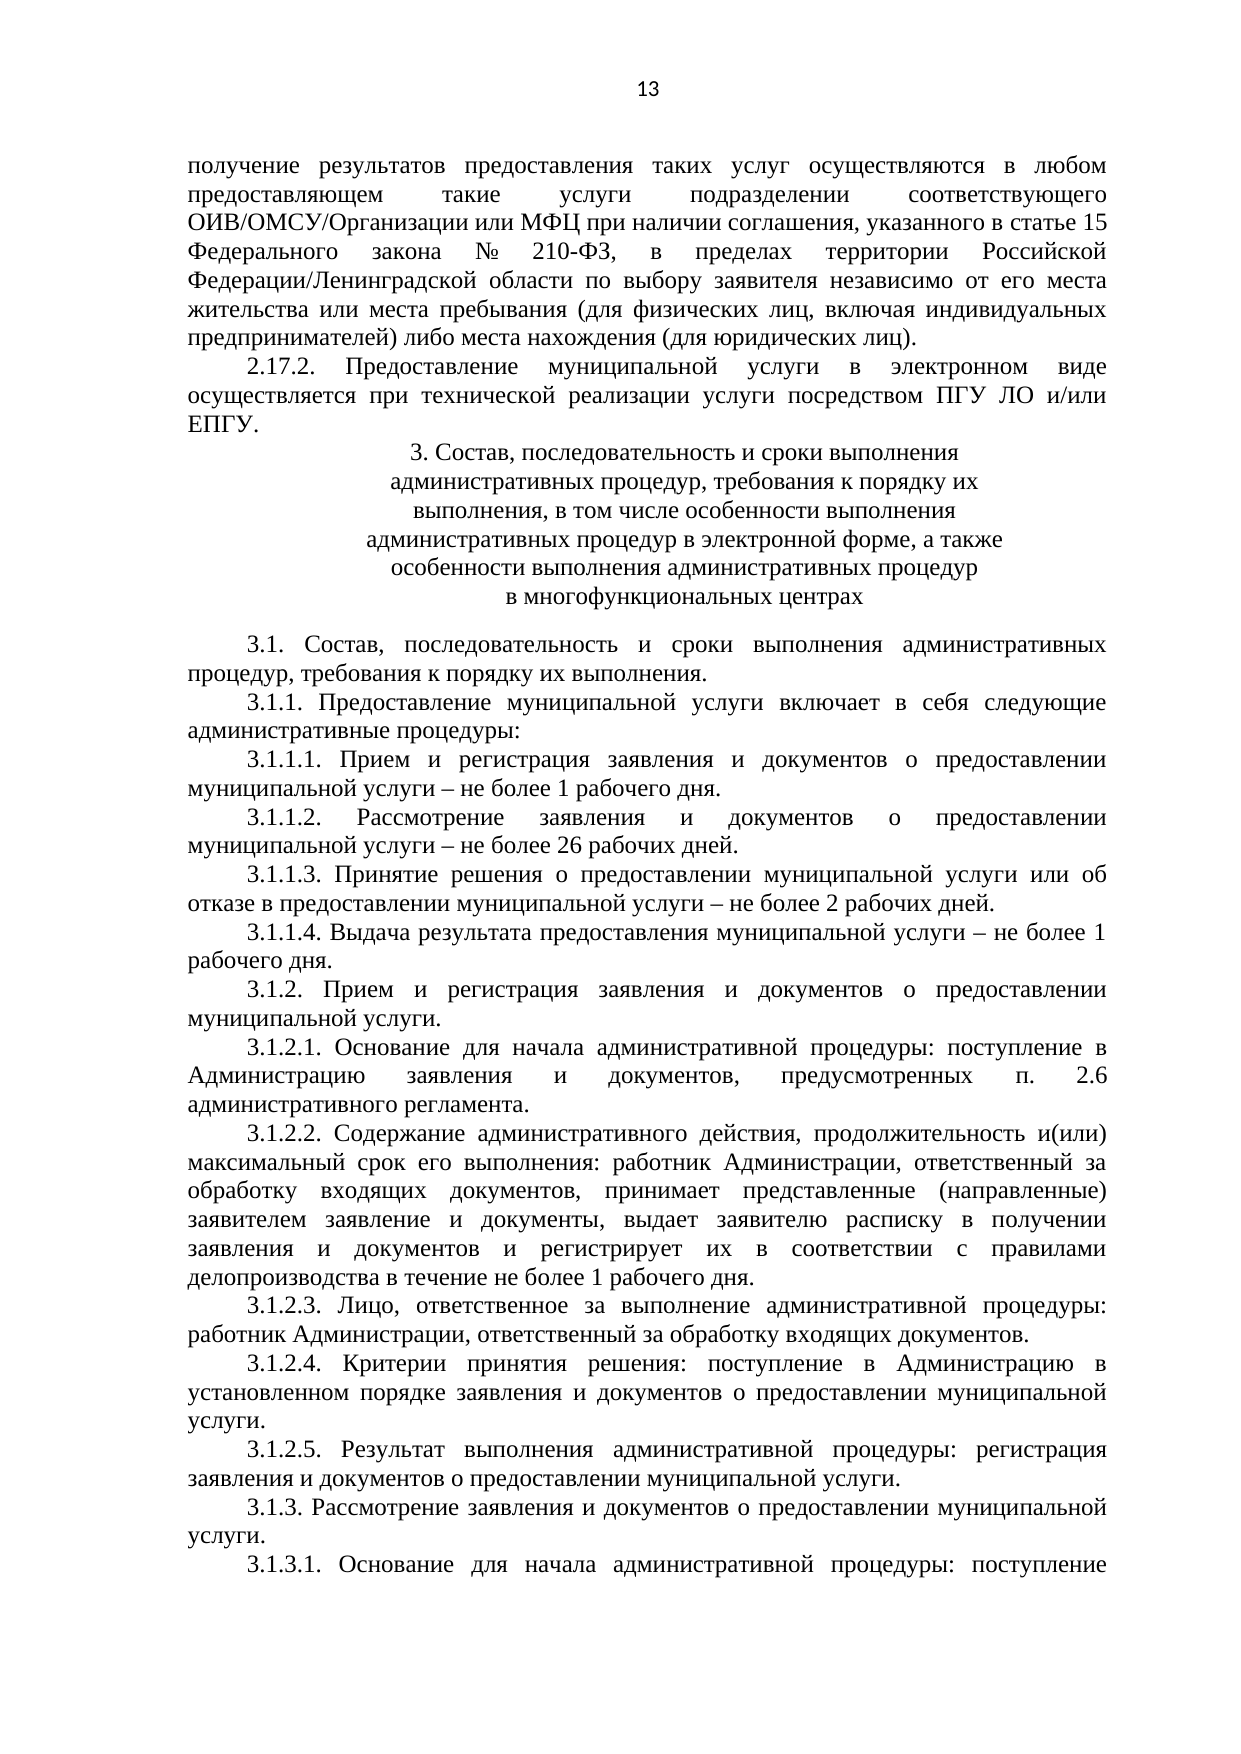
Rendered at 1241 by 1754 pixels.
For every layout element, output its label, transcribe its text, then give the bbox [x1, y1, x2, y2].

text выполнения, в том числе особенности выполнения [187, 495, 1107, 524]
text в многофункциональных центрах [187, 581, 1107, 610]
text 3.1.2. Прием и регистрация заявления и документов о предоставлении муниципальной услуги. [187, 974, 1107, 1032]
text 3.1.2.4. Критерии принятия решения: поступление в Администрацию в установленном порядке заявления и документов о предоставлении муниципальной услуги. [187, 1348, 1107, 1434]
text особенности выполнения административных процедур [187, 552, 1107, 581]
text 3.1.1.1. Прием и регистрация заявления и документов о предоставлении муниципальной услуги – не более 1 рабочего дня. [187, 744, 1107, 802]
text административных процедур, требования к порядку их [187, 466, 1107, 495]
text 3. Состав, последовательность и сроки выполнения [187, 437, 1107, 466]
text 3.1.3. Рассмотрение заявления и документов о предоставлении муниципальной услуги. [187, 1492, 1107, 1549]
text административных процедур в электронной форме, а также [187, 524, 1107, 552]
text 3.1.1. Предоставление муниципальной услуги включает в себя следующие административные процедуры: [187, 687, 1107, 744]
text 3.1.2.5. Результат выполнения административной процедуры: регистрация заявления и документов о предоставлении муниципальной услуги. [187, 1434, 1107, 1492]
text 3.1.1.2. Рассмотрение заявления и документов о предоставлении муниципальной услуги – не более 26 рабочих дней. [187, 802, 1107, 859]
text 3.1.1.3. Принятие решения о предоставлении муниципальной услуги или об отказе в предоставлении муниципальной услуги – не более 2 рабочих дней. [187, 859, 1107, 917]
text 3.1.2.3. Лицо, ответственное за выполнение административной процедуры: работник Администрации, ответственный за обработку входящих документов. [187, 1290, 1107, 1348]
text 3.1.2.1. Основание для начала административной процедуры: поступление в Администрацию заявления и документов, предусмотренных п. 2.6 административного регламента. [187, 1032, 1107, 1118]
text 3.1.2.2. Содержание административного действия, продолжительность и(или) максимальный срок его выполнения: работник Администрации, ответственный за обработку входящих документов, принимает представленные (направленные) заявителем заявление и документы, выдает заявителю расписку в получении заявления и документов и регистрирует их в соответствии с правилами делопроизводства в течение не более 1 рабочего дня. [187, 1118, 1107, 1290]
text 2.17.2. Предоставление муниципальной услуги в электронном виде осуществляется при технической реализации услуги посредством ПГУ ЛО и/или ЕПГУ. [187, 351, 1107, 437]
text 3.1. Состав, последовательность и сроки выполнения административных процедур, требования к порядку их выполнения. [187, 629, 1107, 687]
text 3.1.1.4. Выдача результата предоставления муниципальной услуги – не более 1 рабочего дня. [187, 917, 1107, 974]
